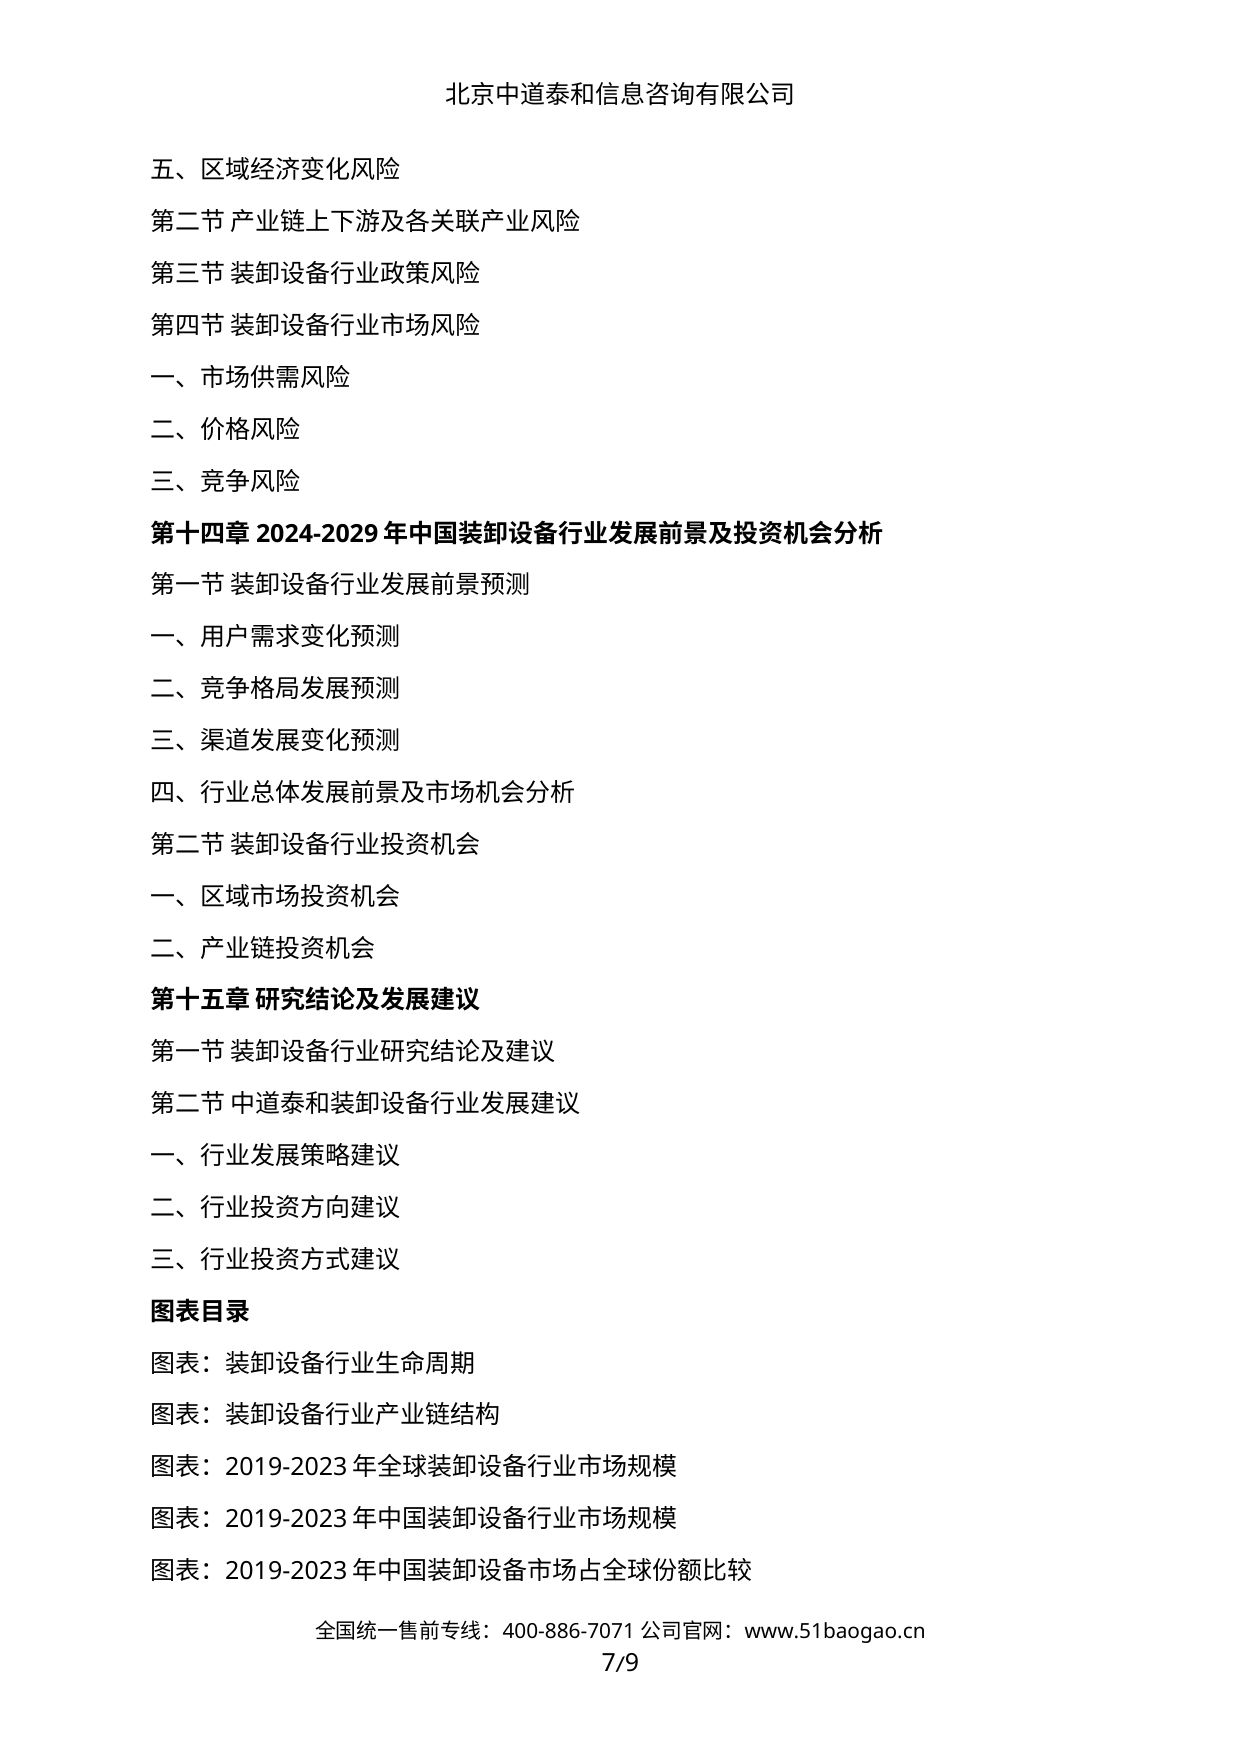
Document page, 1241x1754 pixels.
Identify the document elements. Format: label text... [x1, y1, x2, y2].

text 一、用户需求变化预测 [150, 617, 1090, 653]
text 图表：2019-2023年中国装卸设备行业市场规模 [150, 1499, 1090, 1535]
text 第二节 产业链上下游及各关联产业风险 [150, 202, 1090, 238]
text 二、价格风险 [150, 409, 1090, 446]
text 五、区域经济变化风险 [150, 150, 1090, 186]
text 第十五章 研究结论及发展建议 [150, 980, 1090, 1016]
text 图表：装卸设备行业生命周期 [150, 1343, 1090, 1379]
text 二、产业链投资机会 [150, 928, 1090, 964]
text 第二节 装卸设备行业投资机会 [150, 824, 1090, 861]
text 二、竞争格局发展预测 [150, 669, 1090, 705]
text 二、行业投资方向建议 [150, 1187, 1090, 1224]
text 第二节 中道泰和装卸设备行业发展建议 [150, 1084, 1090, 1120]
text 一、市场供需风险 [150, 357, 1090, 394]
text 第一节 装卸设备行业研究结论及建议 [150, 1032, 1090, 1068]
text 四、行业总体发展前景及市场机会分析 [150, 772, 1090, 809]
text 第三节 装卸设备行业政策风险 [150, 254, 1090, 290]
text 图表：装卸设备行业产业链结构 [150, 1395, 1090, 1431]
text 第四节 装卸设备行业市场风险 [150, 306, 1090, 342]
text 一、行业发展策略建议 [150, 1136, 1090, 1172]
text 图表目录 [150, 1291, 1090, 1327]
text 三、渠道发展变化预测 [150, 721, 1090, 757]
text 一、区域市场投资机会 [150, 876, 1090, 912]
text 图表：2019-2023年全球装卸设备行业市场规模 [150, 1447, 1090, 1483]
text 三、竞争风险 [150, 461, 1090, 497]
text 第一节 装卸设备行业发展前景预测 [150, 565, 1090, 601]
text 第十四章 2024-2029年中国装卸设备行业发展前景及投资机会分析 [150, 513, 1090, 549]
text 图表：2019-2023年中国装卸设备市场占全球份额比较 [150, 1551, 1090, 1587]
text 三、行业投资方式建议 [150, 1239, 1090, 1276]
